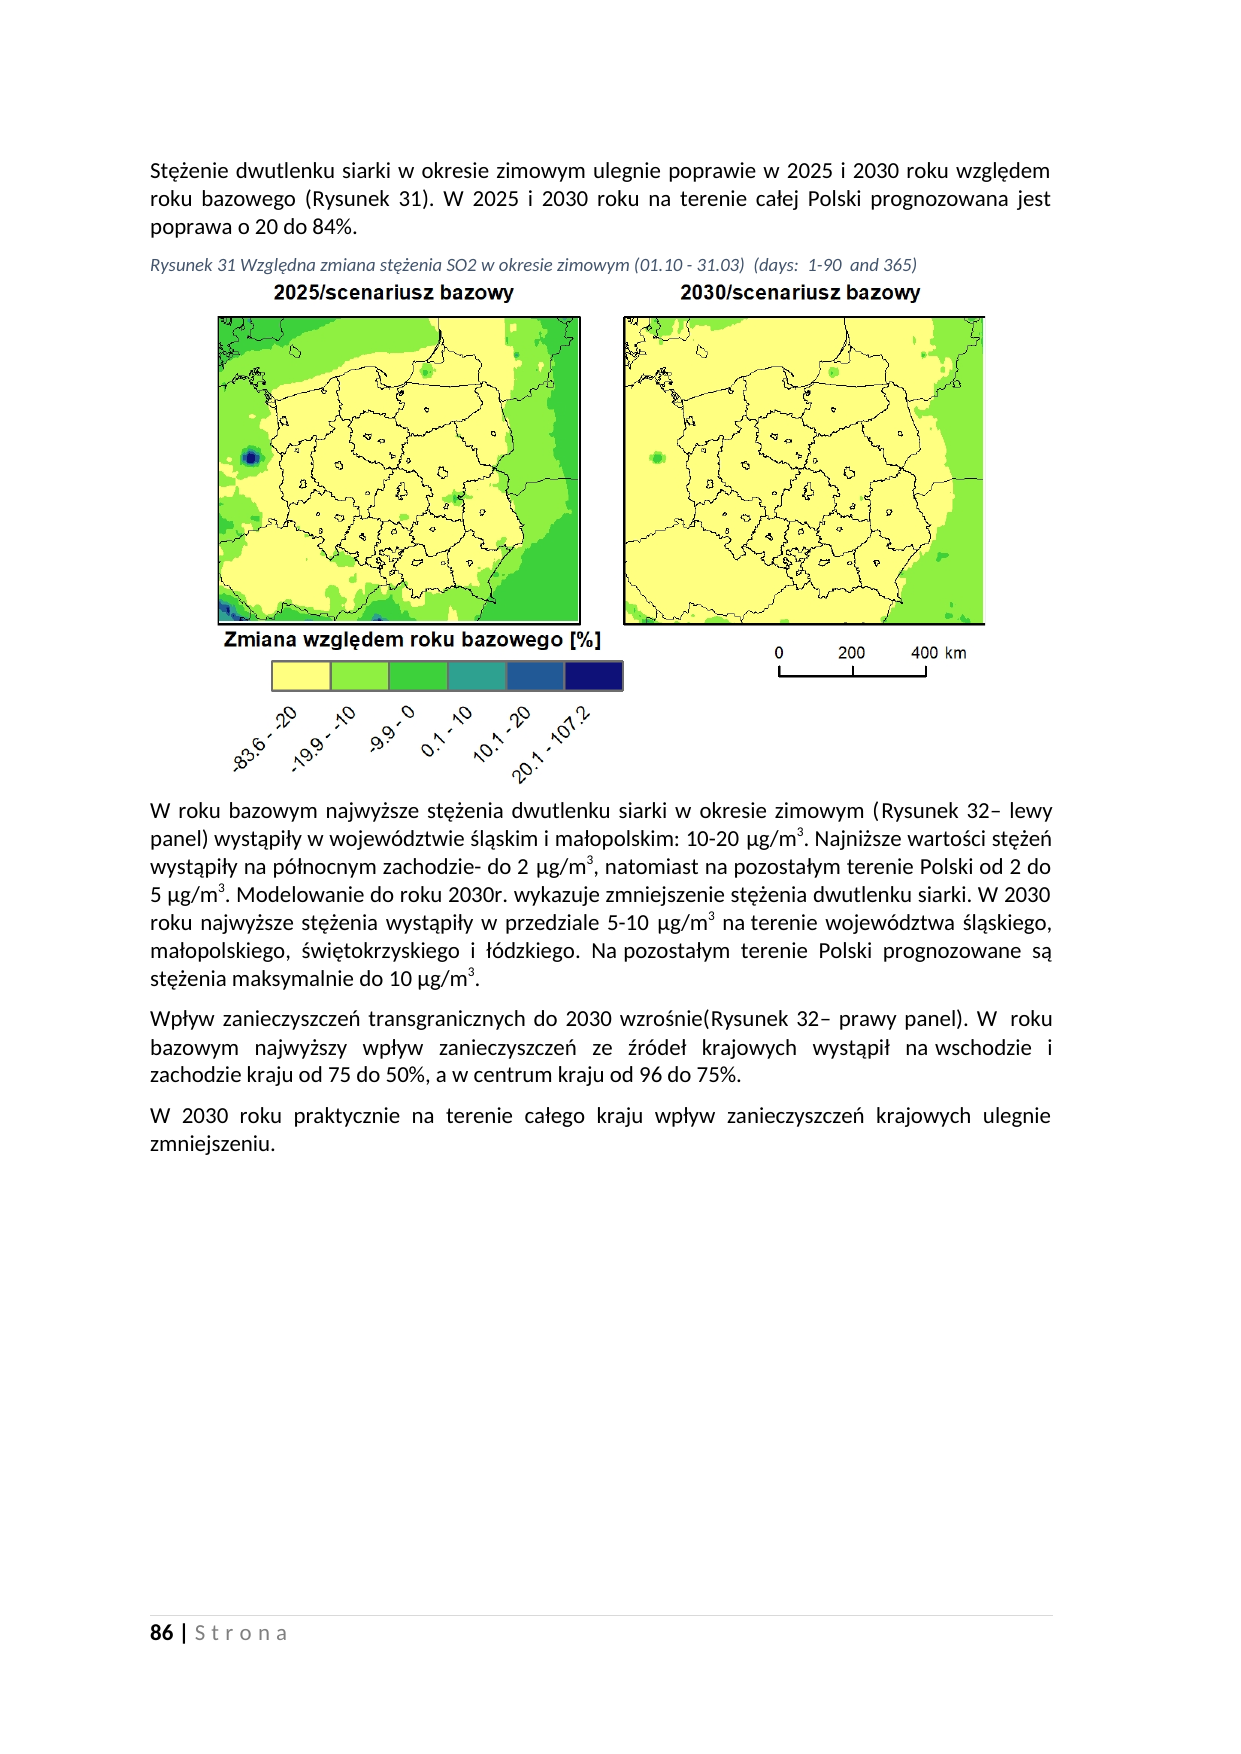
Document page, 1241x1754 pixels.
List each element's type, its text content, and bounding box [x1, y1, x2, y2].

text Rysunek 31 Względna zmiana stężenia SO2 w okresie zimowym (01.10 - 31.03) (days: 1-90 and 365) [150, 253, 1053, 276]
text W 2030 roku praktycznie na terenie całego kraju wpływ zanieczyszczeń krajowych ulegnie zmniejszeniu. [150, 1101, 1053, 1157]
text Wpływ zanieczyszczeń transgranicznych do 2030 wzrośnie(Rysunek 32– prawy panel). W roku bazowym najwyższy wpływ zanieczyszczeń ze źródeł krajowych wystąpił na wschodzie i zachodzie kraju od 75 do 50%, a w centrum kraju od 96 do 75%. [150, 1004, 1053, 1089]
picture [217, 282, 986, 787]
text Stężenie dwutlenku siarki w okresie zimowym ulegnie poprawie w 2025 i 2030 roku względem roku bazowego (Rysunek 31). W 2025 i 2030 roku na terenie całej Polski prognozowana jest poprawa o 20 do 84%. [150, 156, 1053, 240]
text W roku bazowym najwyższe stężenia dwutlenku siarki w okresie zimowym (Rysunek 32– lewy panel) wystąpiły w województwie śląskim i małopolskim: 10-20 μg/m3. Najniższe wartości stężeń wystąpiły na północnym zachodzie- do 2 μg/m3, natomiast na pozostałym terenie Polski od 2 do 5 μg/m3. Modelowanie do roku 2030r. wykazuje zmniejszenie stężenia dwutlenku siarki. W 2030 roku najwyższe stężenia wystąpiły w przedziale 5-10 μg/m3 na terenie województwa śląskiego, małopolskiego, świętokrzyskiego i łódzkiego. Na pozostałym terenie Polski prognozowane są stężenia maksymalnie do 10 μg/m3. [150, 796, 1053, 992]
